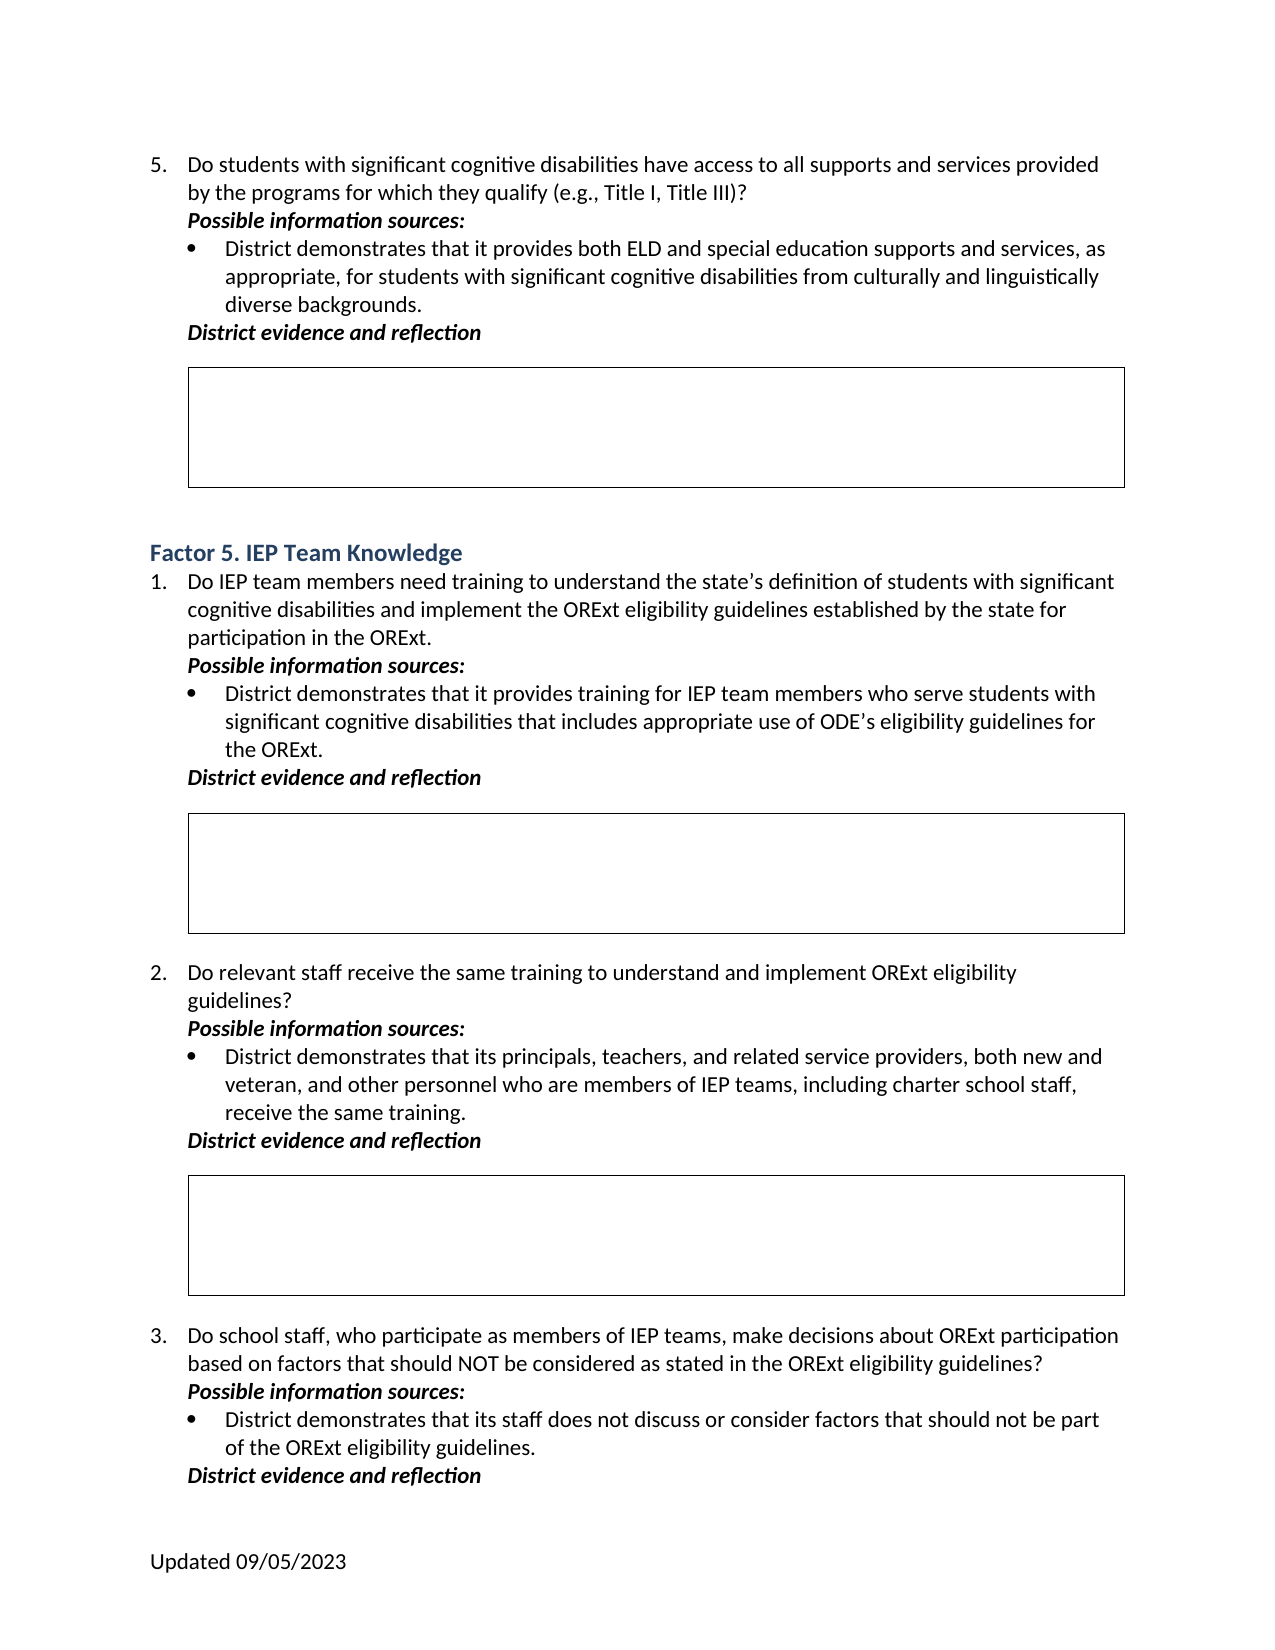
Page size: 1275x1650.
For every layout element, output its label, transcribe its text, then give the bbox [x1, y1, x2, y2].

list District evidence and reflection [187, 1462, 1125, 1489]
list Possible information sources: [187, 206, 1125, 234]
list District evidence and reflection [187, 318, 1125, 346]
table_header [189, 368, 1124, 487]
list Possible information sources: [187, 651, 1125, 679]
list Do students with significant cognitive disabilities have access to all supports and services provided by the programs for which they qualify (e.g., Title I, Title III)? [150, 150, 1125, 206]
list Do IEP team members need training to understand the state’s definition of students with significant cognitive disabilities and implement the ORExt eligibility guidelines established by the state for participation in the ORExt. [150, 567, 1125, 651]
list District evidence and reflection [187, 1127, 1125, 1154]
table_header [189, 814, 1124, 932]
list Possible information sources: [187, 1014, 1125, 1042]
list Possible information sources: [187, 1377, 1125, 1406]
list District demonstrates that it provides both ELD and special education supports and services, as appropriate, for students with significant cognitive disabilities from culturally and linguistically diverse backgrounds. [187, 234, 1125, 318]
list Do relevant staff receive the same training to understand and implement ORExt eligibility guidelines? [150, 958, 1125, 1014]
subtitle Factor 5. IEP Team Knowledge [150, 537, 1125, 567]
list District demonstrates that it provides training for IEP team members who serve students with significant cognitive disabilities that includes appropriate use of ODE’s eligibility guidelines for the ORExt. [187, 679, 1125, 763]
list Do school staff, who participate as members of IEP teams, make decisions about ORExt participation based on factors that should NOT be considered as stated in the ORExt eligibility guidelines? [150, 1321, 1125, 1377]
list District demonstrates that its principals, teachers, and related service providers, both new and veteran, and other personnel who are members of IEP teams, including charter school staff, receive the same training. [187, 1042, 1125, 1127]
table_header [189, 1176, 1124, 1295]
list District evidence and reflection [187, 763, 1125, 792]
list District demonstrates that its staff does not discuss or consider factors that should not be part of the ORExt eligibility guidelines. [187, 1406, 1125, 1462]
